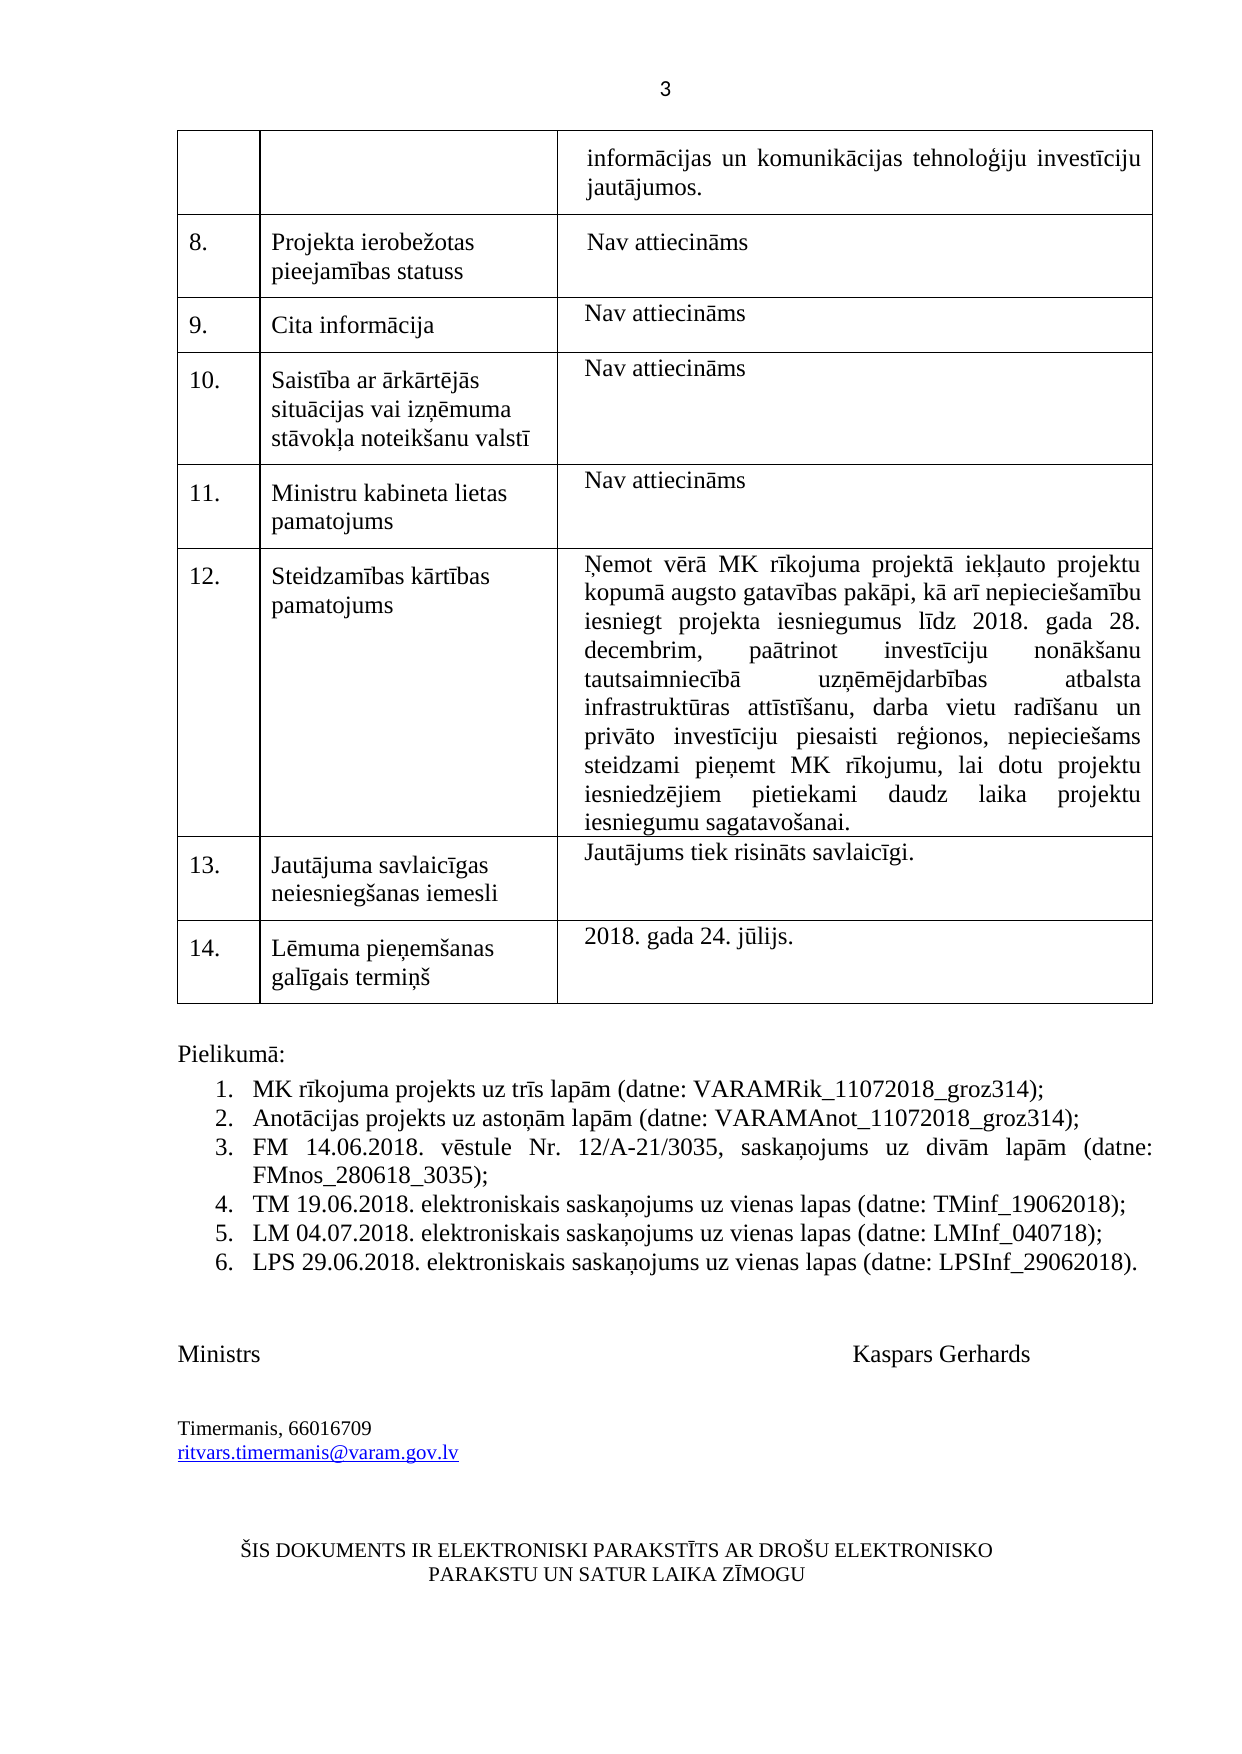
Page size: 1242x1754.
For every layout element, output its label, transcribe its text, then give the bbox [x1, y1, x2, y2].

table_cell 13. [178, 837, 259, 920]
table_cell 10. [178, 353, 259, 464]
list Anotācijas projekts uz astoņām lapām (datne: VARAMAnot_11072018_groz314); [215, 1103, 1153, 1132]
list FM 14.06.2018. vēstule Nr. 12/A-21/3035, saskaņojums uz divām lapām (datne: FMnos_280618_3035); [215, 1132, 1153, 1189]
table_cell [558, 131, 1152, 213]
table_cell 12. [178, 549, 259, 836]
text Timermanis, 66016709 [177, 1416, 1153, 1440]
table_cell Nav attiecināms [558, 465, 1152, 548]
text ritvars.timermanis@varam.gov.lv [177, 1440, 1153, 1464]
table_cell Jautājums tiek risināts savlaicīgi. [558, 837, 1152, 920]
table_header ŠIS DOKUMENTS IR ELEKTRONISKI PARAKSTĪTS AR DROŠU ELEKTRONISKO PARAKSTU UN SATUR LAIKA ZĪMOGU [189, 1489, 1045, 1598]
table_cell pieņemšanas galīgais termiņš [261, 921, 557, 1003]
table_cell 7. [178, 131, 259, 213]
table_cell Projekta ierobežotas pieejamības statuss [261, 215, 557, 297]
table_cell Ņemot vērā MK rīkojuma projektā iekļauto projektu kopumā augsto gatavības pakāpi, kā arī nepieciešamību iesniegt projekta iesniegumus līdz 2018. gada 28. decembrim, paātrinot investīciju nonākšanu tautsaimniecībā uzņēmējdarbības atbalsta infrastruktūras attīstīšanu, darba vietu radīšanu un privāto investīciju piesaisti reģionos, nepieciešams steidzami pieņemt MK rīkojumu, lai dotu projektu iesniedzējiem pietiekami daudz laika projektu iesniegumu sagatavošanai. [558, 549, 1152, 836]
table_cell 8. [178, 215, 259, 297]
table_cell 2018. gada 24. jūlijs. [558, 921, 1152, 1003]
list LPS 29.06.2018. elektroniskais saskaņojums uz vienas lapas (datne: LPSInf_29062018). [215, 1247, 1153, 1276]
table_cell 14. [178, 921, 259, 1003]
list TM 19.06.2018. elektroniskais saskaņojums uz vienas lapas (datne: TMinf_19062018); [215, 1189, 1153, 1218]
table_cell Cita informācija [261, 298, 557, 352]
table_cell Nav attiecināms [558, 298, 1152, 352]
table_cell Ministru kabineta lietas pamatojums [261, 465, 557, 548]
table_cell Jautājuma savlaicīgas neiesniegšanas iemesli [261, 837, 557, 920]
table_cell Nav attiecināms [558, 215, 1152, 297]
list MK rīkojuma projekts uz trīs lapām (datne: VARAMRik_11072018_groz314); [215, 1074, 1153, 1103]
table_cell Saistība ar ārkārtējās situācijas vai izņēmuma stāvokļa noteikšanu valstī [261, 353, 557, 464]
list LM 04.07.2018. elektroniskais saskaņojums uz vienas lapas (datne: LMInf_040718); [215, 1218, 1153, 1247]
table_cell Steidzamības kārtības pamatojums [261, 549, 557, 836]
text Pielikumā: [177, 1039, 1153, 1068]
table_cell Nav attiecināms [558, 353, 1152, 464]
text Ministrs Kaspars Gerhards [177, 1339, 1153, 1368]
table_cell 11. [178, 465, 259, 548]
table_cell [261, 131, 557, 213]
table_cell 9. [178, 298, 259, 352]
